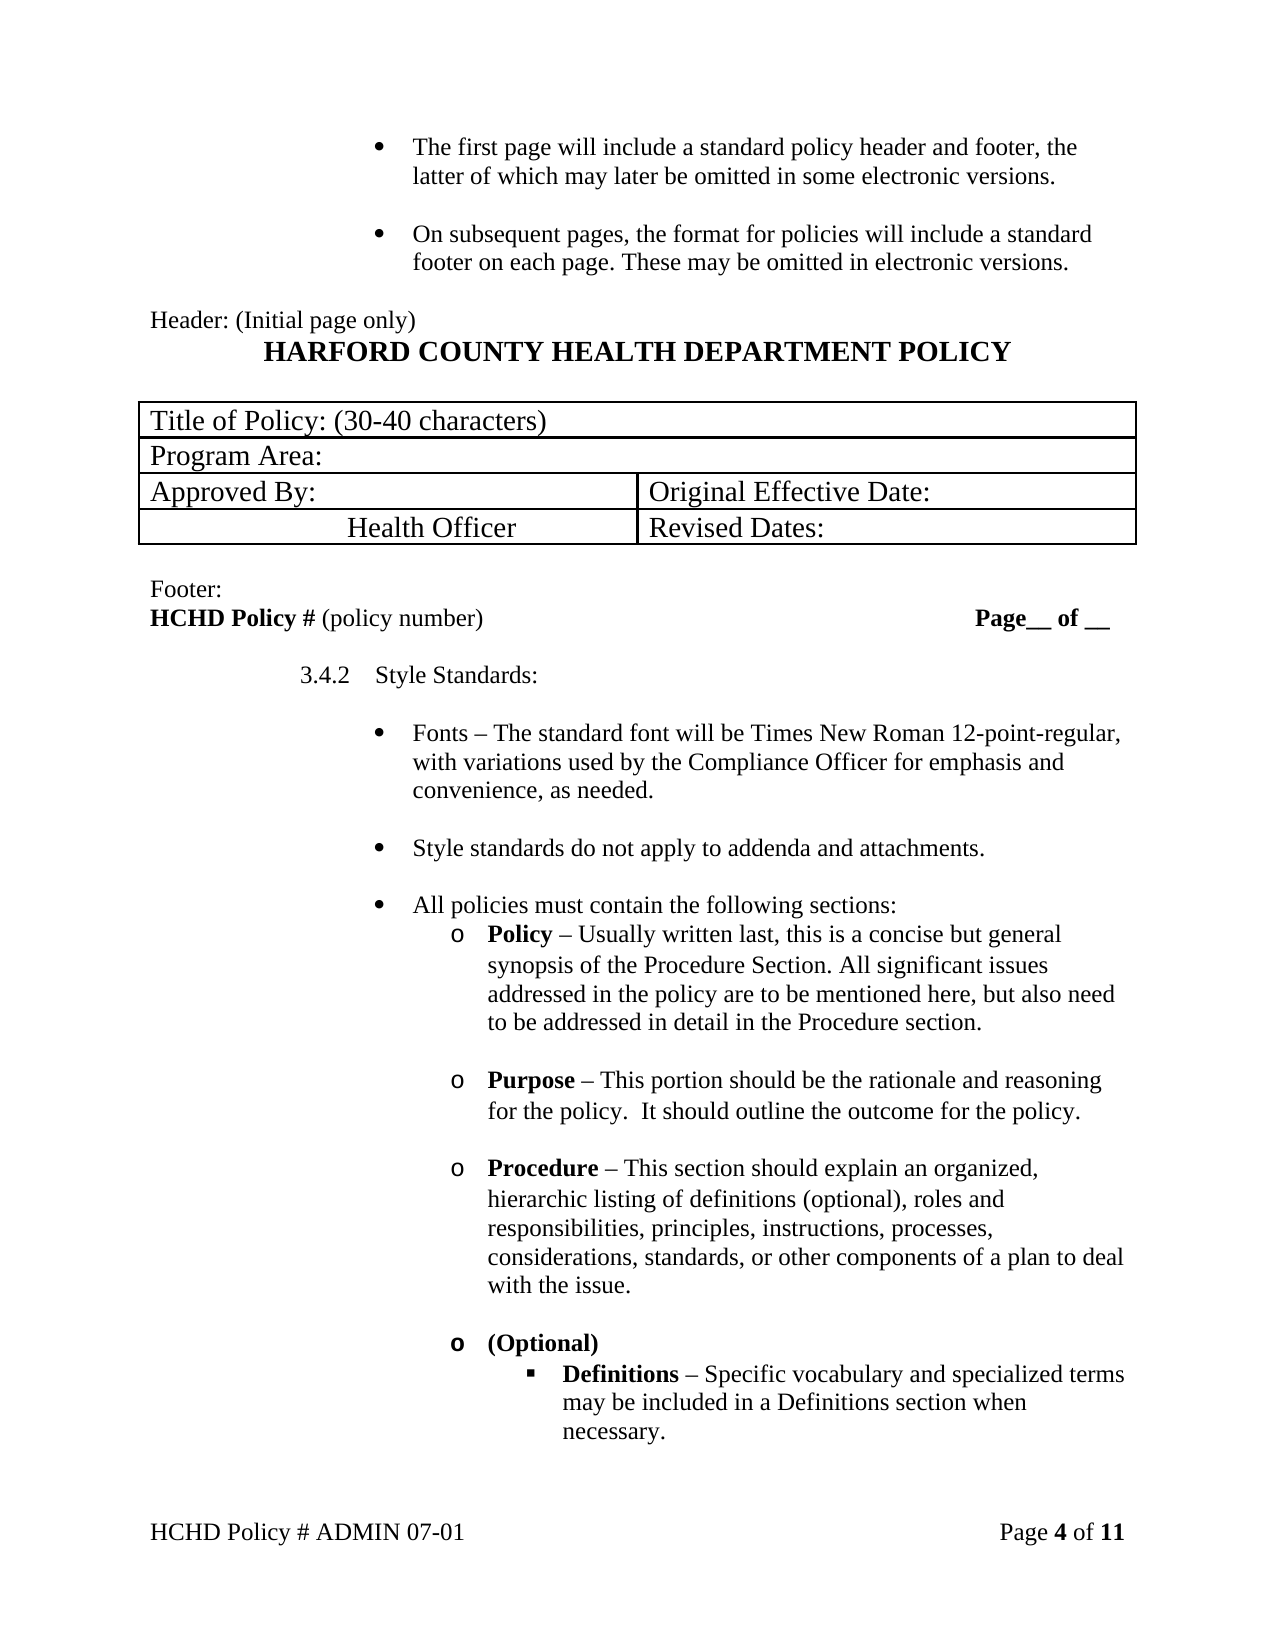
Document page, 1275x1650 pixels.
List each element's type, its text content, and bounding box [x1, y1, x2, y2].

text HCHD Policy # (policy number) Page__ of __ [150, 603, 1125, 632]
table_cell Revised Dates: [639, 510, 1135, 543]
table_cell Approved By: [140, 474, 636, 508]
list All policies must contain the following sections: [375, 890, 1125, 919]
table_header Title of Policy: (30-40 characters) [140, 403, 1135, 436]
list The first page will include a standard policy header and footer, the latter of which may later be omitted in some electronic versions. [375, 132, 1125, 190]
text 3.4.2 Style Standards: [225, 660, 1125, 689]
list Policy – Usually written last, this is a concise but general synopsis of the Procedure Section. All significant issues addressed in the policy are to be mentioned here, but also need to be addressed in detail in the Procedure section. [450, 919, 1125, 1036]
text HARFORD COUNTY HEALTH DEPARTMENT POLICY [150, 334, 1125, 367]
list Style standards do not apply to addenda and attachments. [375, 833, 1125, 862]
list Purpose – This portion should be the rationale and reasoning for the policy. It should outline the outcome for the policy. [450, 1065, 1125, 1124]
list (Optional) [450, 1328, 1125, 1359]
table_cell Health Officer [140, 510, 636, 543]
list On subsequent pages, the format for policies will include a standard footer on each page. These may be omitted in electronic versions. [375, 219, 1125, 276]
list Fonts – The standard font will be Times New Roman 12-point-regular, with variations used by the Compliance Officer for emphasis and convenience, as needed. [375, 718, 1125, 804]
table_cell Program Area: [140, 439, 1135, 472]
text Header: (Initial page only) [150, 305, 1125, 334]
list Procedure – This section should explain an organized, hierarchic listing of definitions (optional), roles and responsibilities, principles, instructions, processes, considerations, standards, or other components of a plan to deal with the issue. [450, 1153, 1125, 1299]
table_cell Original Effective Date: [639, 474, 1135, 508]
list Definitions – Specific vocabulary and specialized terms may be included in a Definitions section when necessary. [525, 1359, 1125, 1445]
text Footer: [150, 574, 1125, 603]
